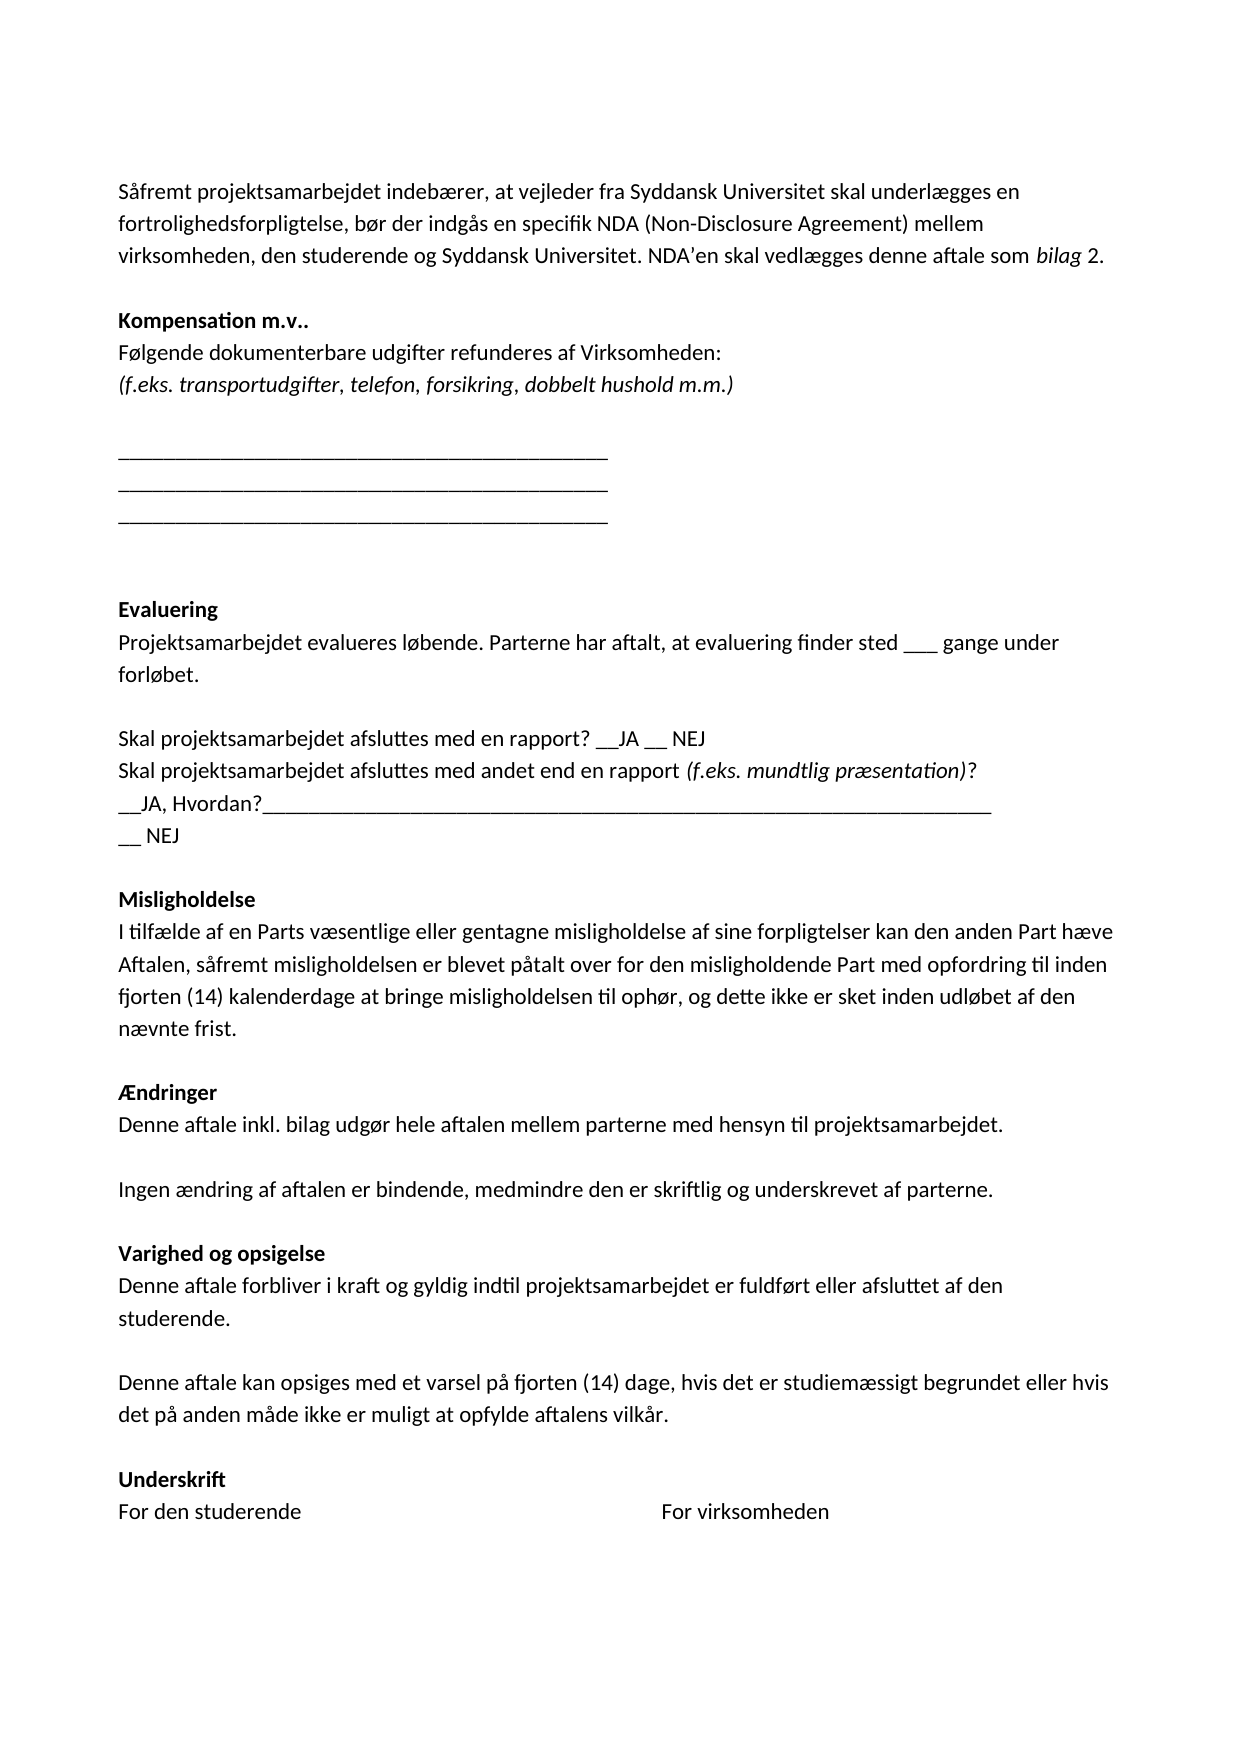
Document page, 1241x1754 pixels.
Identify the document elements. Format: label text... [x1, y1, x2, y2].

text __ NEJ [118, 821, 1122, 849]
text ___________________________________________ [118, 467, 1122, 495]
text Denne aftale forbliver i kraft og gyldig indtil projektsamarbejdet er fuldført eller afsluttet af den studerende. [118, 1272, 1122, 1332]
text (f.eks. transportudgifter, telefon, forsikring, dobbelt hushold m.m.) [118, 370, 1122, 398]
text Kompensation m.v.. [118, 306, 1122, 334]
text Skal projektsamarbejdet afsluttes med en rapport? __JA __ NEJ [118, 724, 1122, 752]
text For den studerende For virksomheden [118, 1497, 1122, 1525]
text __JA, Hvordan?________________________________________________________________ [118, 789, 1122, 817]
text Misligholdelse [118, 885, 1122, 913]
text Ændringer [118, 1078, 1122, 1106]
text Denne aftale inkl. bilag udgør hele aftalen mellem parterne med hensyn til projektsamarbejdet. [118, 1111, 1122, 1139]
text Følgende dokumenterbare udgifter refunderes af Virksomheden: [118, 338, 1122, 366]
text Underskrift [118, 1465, 1122, 1493]
text Såfremt projektsamarbejdet indebærer, at vejleder fra Syddansk Universitet skal underlægges en fortrolighedsforpligtelse, bør der indgås en specifik NDA (Non-Disclosure Agreement) mellem virksomheden, den studerende og Syddansk Universitet. NDA’en skal vedlægges denne aftale som bilag 2. [118, 177, 1122, 269]
text ___________________________________________ [118, 435, 1122, 463]
text Skal projektsamarbejdet afsluttes med andet end en rapport (f.eks. mundtlig præsentation)? [118, 757, 1122, 784]
text I tilfælde af en Parts væsentlige eller gentagne misligholdelse af sine forpligtelser kan den anden Part hæve Aftalen, såfremt misligholdelsen er blevet påtalt over for den misligholdende Part med opfordring til inden fjorten (14) kalenderdage at bringe misligholdelsen til ophør, og dette ikke er sket inden udløbet af den nævnte frist. [118, 917, 1122, 1042]
text Ingen ændring af aftalen er bindende, medmindre den er skriftlig og underskrevet af parterne. [118, 1175, 1122, 1203]
text Varighed og opsigelse [118, 1239, 1122, 1267]
text Denne aftale kan opsiges med et varsel på fjorten (14) dage, hvis det er studiemæssigt begrundet eller hvis det på anden måde ikke er muligt at opfylde aftalens vilkår. [118, 1368, 1122, 1428]
text Projektsamarbejdet evalueres løbende. Parterne har aftalt, at evaluering finder sted ___ gange under forløbet. [118, 628, 1122, 688]
text Evaluering [118, 596, 1122, 624]
text ___________________________________________ [118, 499, 1122, 527]
